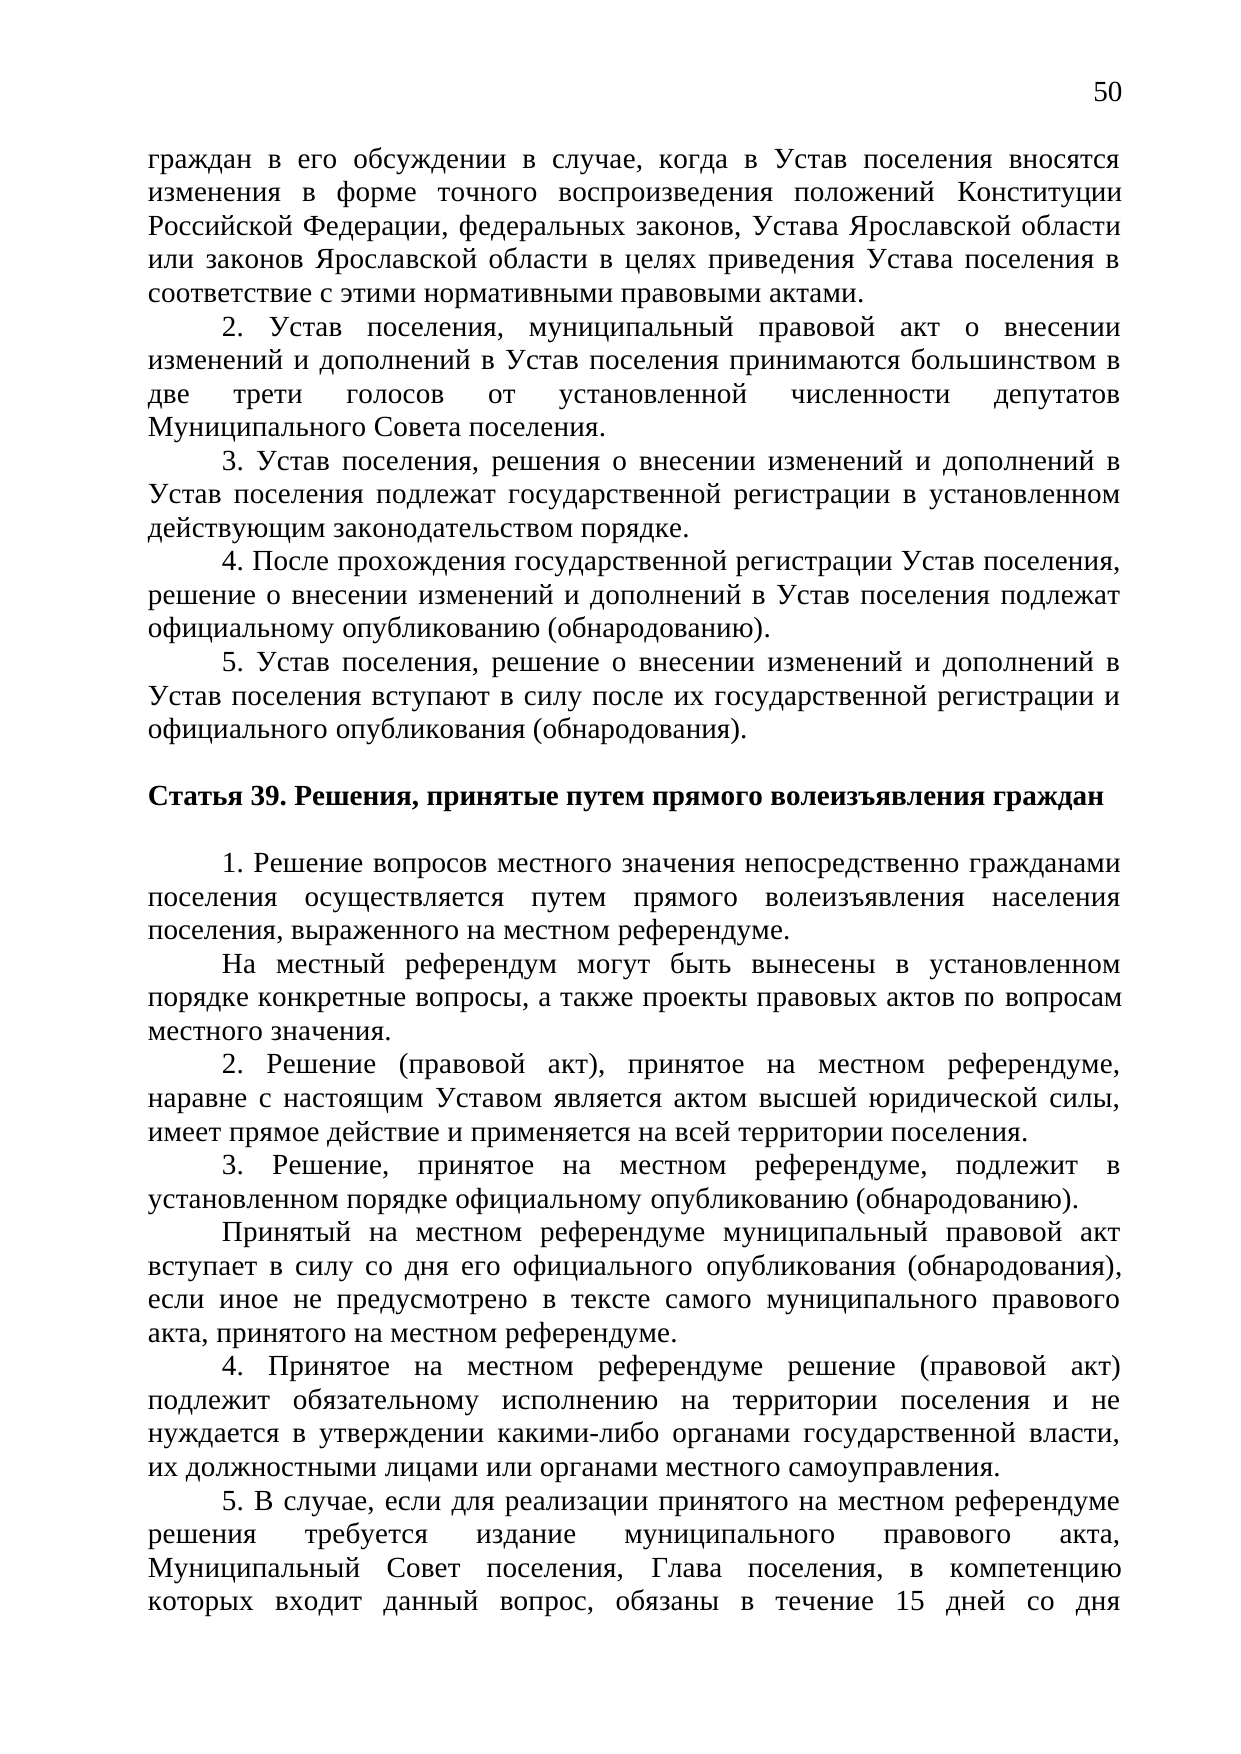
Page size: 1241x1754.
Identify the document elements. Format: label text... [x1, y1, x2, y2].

text Статья 39. Решения, принятые путем прямого волеизъявления граждан [148, 778, 1122, 812]
text 4. Принятое на местном референдуме решение (правовой акт) подлежит обязательному исполнению на территории поселения и не нуждается в утверждении какими-либо органами государственной власти, их должностными лицами или органами местного самоуправления. [148, 1348, 1122, 1483]
text 1. Решение вопросов местного значения непосредственно гражданами поселения осуществляется путем прямого волеизъявления населения поселения, выраженного на местном референдуме. [148, 845, 1122, 946]
text 4. После прохождения государственной регистрации Устав поселения, решение о внесении изменений и дополнений в Устав поселения подлежат официальному опубликованию (обнародованию). [148, 543, 1122, 644]
text 3. Устав поселения, решения о внесении изменений и дополнений в Устав поселения подлежат государственной регистрации в установленном действующим законодательством порядке. [148, 443, 1122, 543]
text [148, 1483, 1122, 1617]
text На местный референдум могут быть вынесены в установленном порядке конкретные вопросы, а также проекты правовых актов по вопросам местного значения. [148, 946, 1122, 1047]
text Принятый на местном референдуме муниципальный правовой акт вступает в силу со дня его официального опубликования (обнародования), если иное не предусмотрено в тексте самого муниципального правового акта, принятого на местном референдуме. [148, 1214, 1122, 1348]
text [148, 141, 1122, 309]
text 5. Устав поселения, решение о внесении изменений и дополнений в Устав поселения вступают в силу после их государственной регистрации и официального опубликования (обнародования). [148, 644, 1122, 745]
text 3. Решение, принятое на местном референдуме, подлежит в установленном порядке официальному опубликованию (обнародованию). [148, 1147, 1122, 1214]
text 2. Устав поселения, муниципальный правовой акт о внесении изменений и дополнений в Устав поселения принимаются большинством в две трети голосов от установленной численности депутатов Муниципального Совета поселения. [148, 309, 1122, 443]
text 2. Решение (правовой акт), принятое на местном референдуме, наравне с настоящим Уставом является актом высшей юридической силы, имеет прямое действие и применяется на всей территории поселения. [148, 1047, 1122, 1147]
